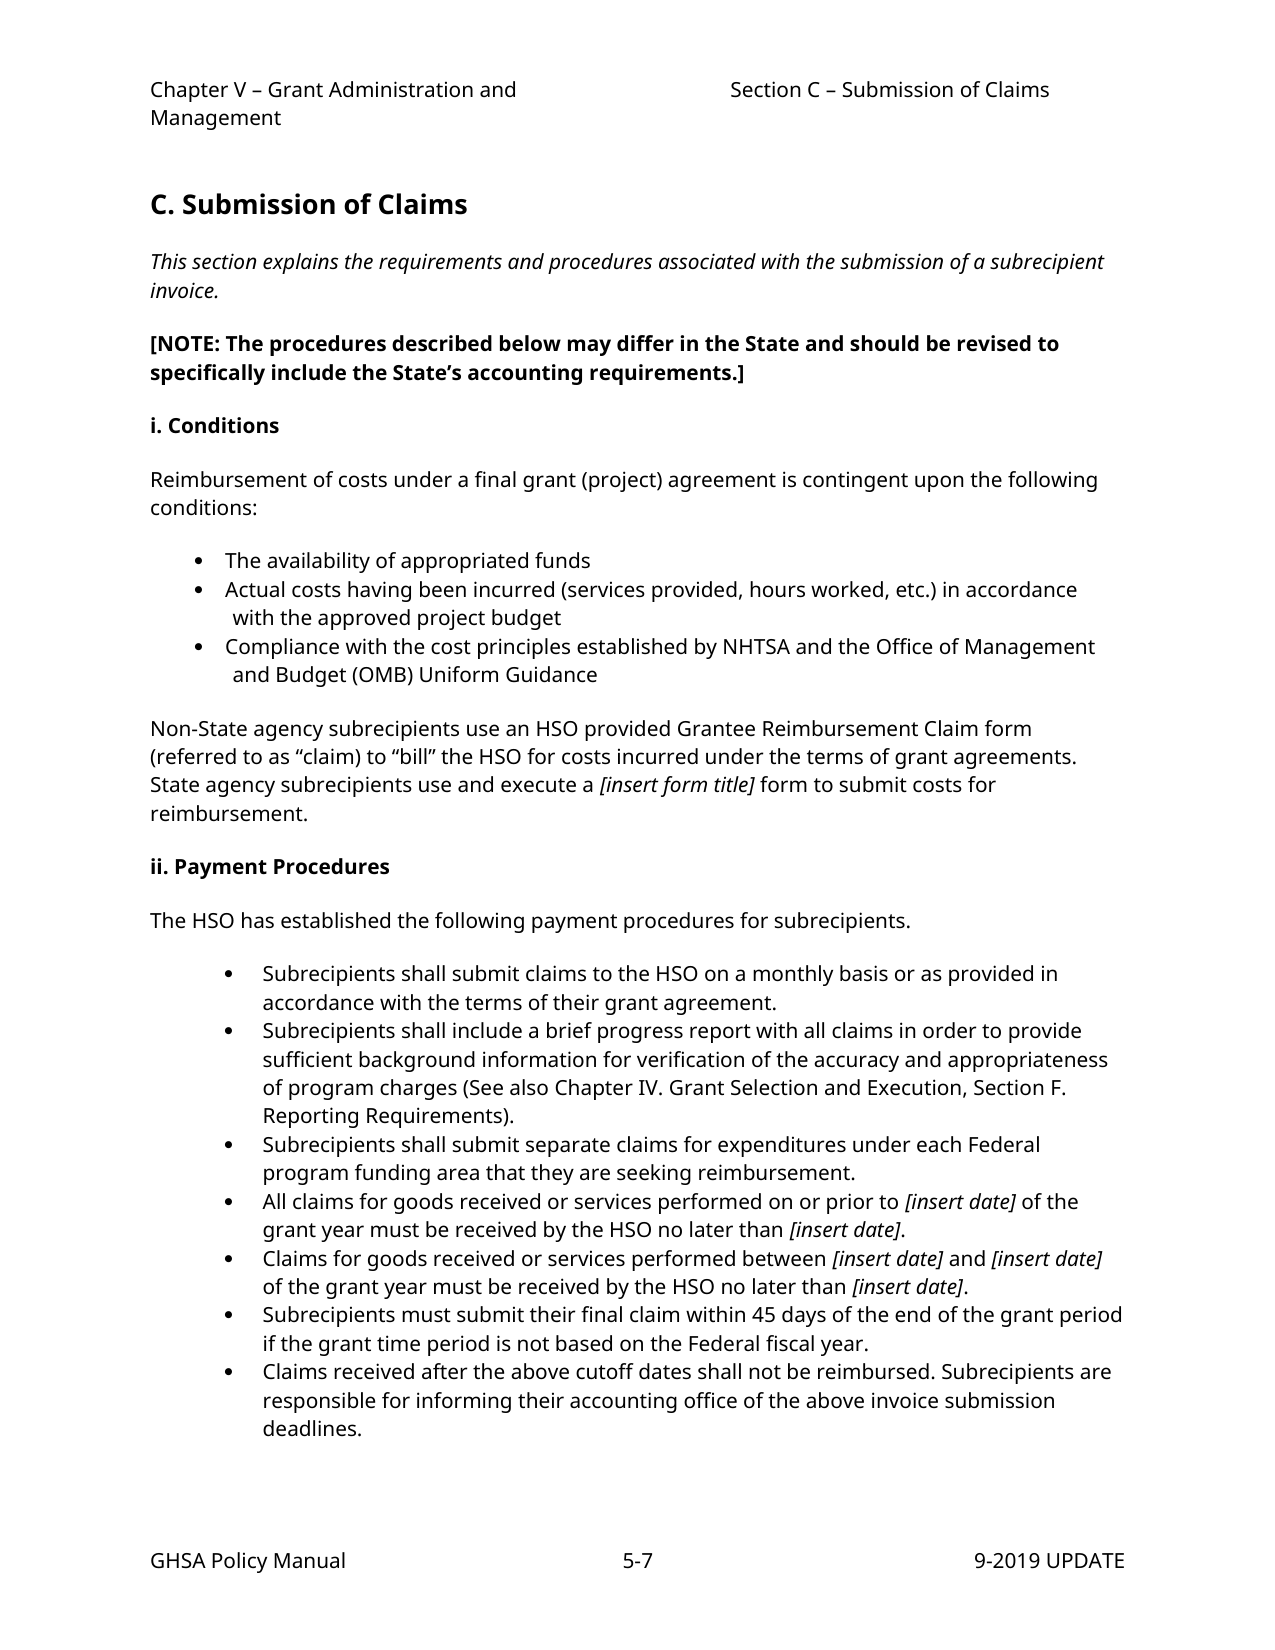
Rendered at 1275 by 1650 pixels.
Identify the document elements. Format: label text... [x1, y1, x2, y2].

list Actual costs having been incurred (services provided, hours worked, etc.) in accordance with the approved project budget [195, 575, 1125, 632]
list All claims for goods received or services performed on or prior to [insert date] of the grant year must be received by the HSO no later than [insert date]. [225, 1187, 1125, 1244]
subtitle i. Conditions [150, 411, 1125, 440]
text Reimbursement of costs under a final grant (project) agreement is contingent upon the following conditions: [150, 465, 1125, 522]
list Claims received after the above cutoff dates shall not be reimbursed. Subrecipients are responsible for informing their accounting office of the above invoice submission deadlines. [225, 1357, 1125, 1443]
list Claims for goods received or services performed between [insert date] and [insert date] of the grant year must be received by the HSO no later than [insert date]. [225, 1244, 1125, 1301]
text Non-State agency subrecipients use an HSO provided Grantee Reimbursement Claim form (referred to as “claim) to “bill” the HSO for costs incurred under the terms of grant agreements. State agency subrecipients use and execute a [insert form title] form to submit costs for reimbursement. [150, 714, 1125, 827]
list Subrecipients shall submit separate claims for expenditures under each Federal program funding area that they are seeking reimbursement. [225, 1130, 1125, 1187]
list Subrecipients shall submit claims to the HSO on a monthly basis or as provided in accordance with the terms of their grant agreement. [225, 959, 1125, 1016]
subtitle [NOTE: The procedures described below may differ in the State and should be revised to specifically include the State’s accounting requirements.] [150, 329, 1125, 386]
text The HSO has established the following payment procedures for subrecipients. [150, 906, 1125, 934]
list Compliance with the cost principles established by NHTSA and the Office of Management and Budget (OMB) Uniform Guidance [195, 632, 1125, 689]
subtitle ii. Payment Procedures [150, 852, 1125, 881]
list Subrecipients must submit their final claim within 45 days of the end of the grant period if the grant time period is not based on the Federal fiscal year. [225, 1301, 1125, 1357]
subtitle C. Submission of Claims [150, 186, 1125, 222]
list Subrecipients shall include a brief progress report with all claims in order to provide sufficient background information for verification of the accuracy and appropriateness of program charges (See also Chapter IV. Grant Selection and Execution, Section F. Reporting Requirements). [225, 1016, 1125, 1130]
text This section explains the requirements and procedures associated with the submission of a subrecipient invoice. [150, 247, 1125, 304]
list The availability of appropriated funds [195, 547, 1125, 575]
